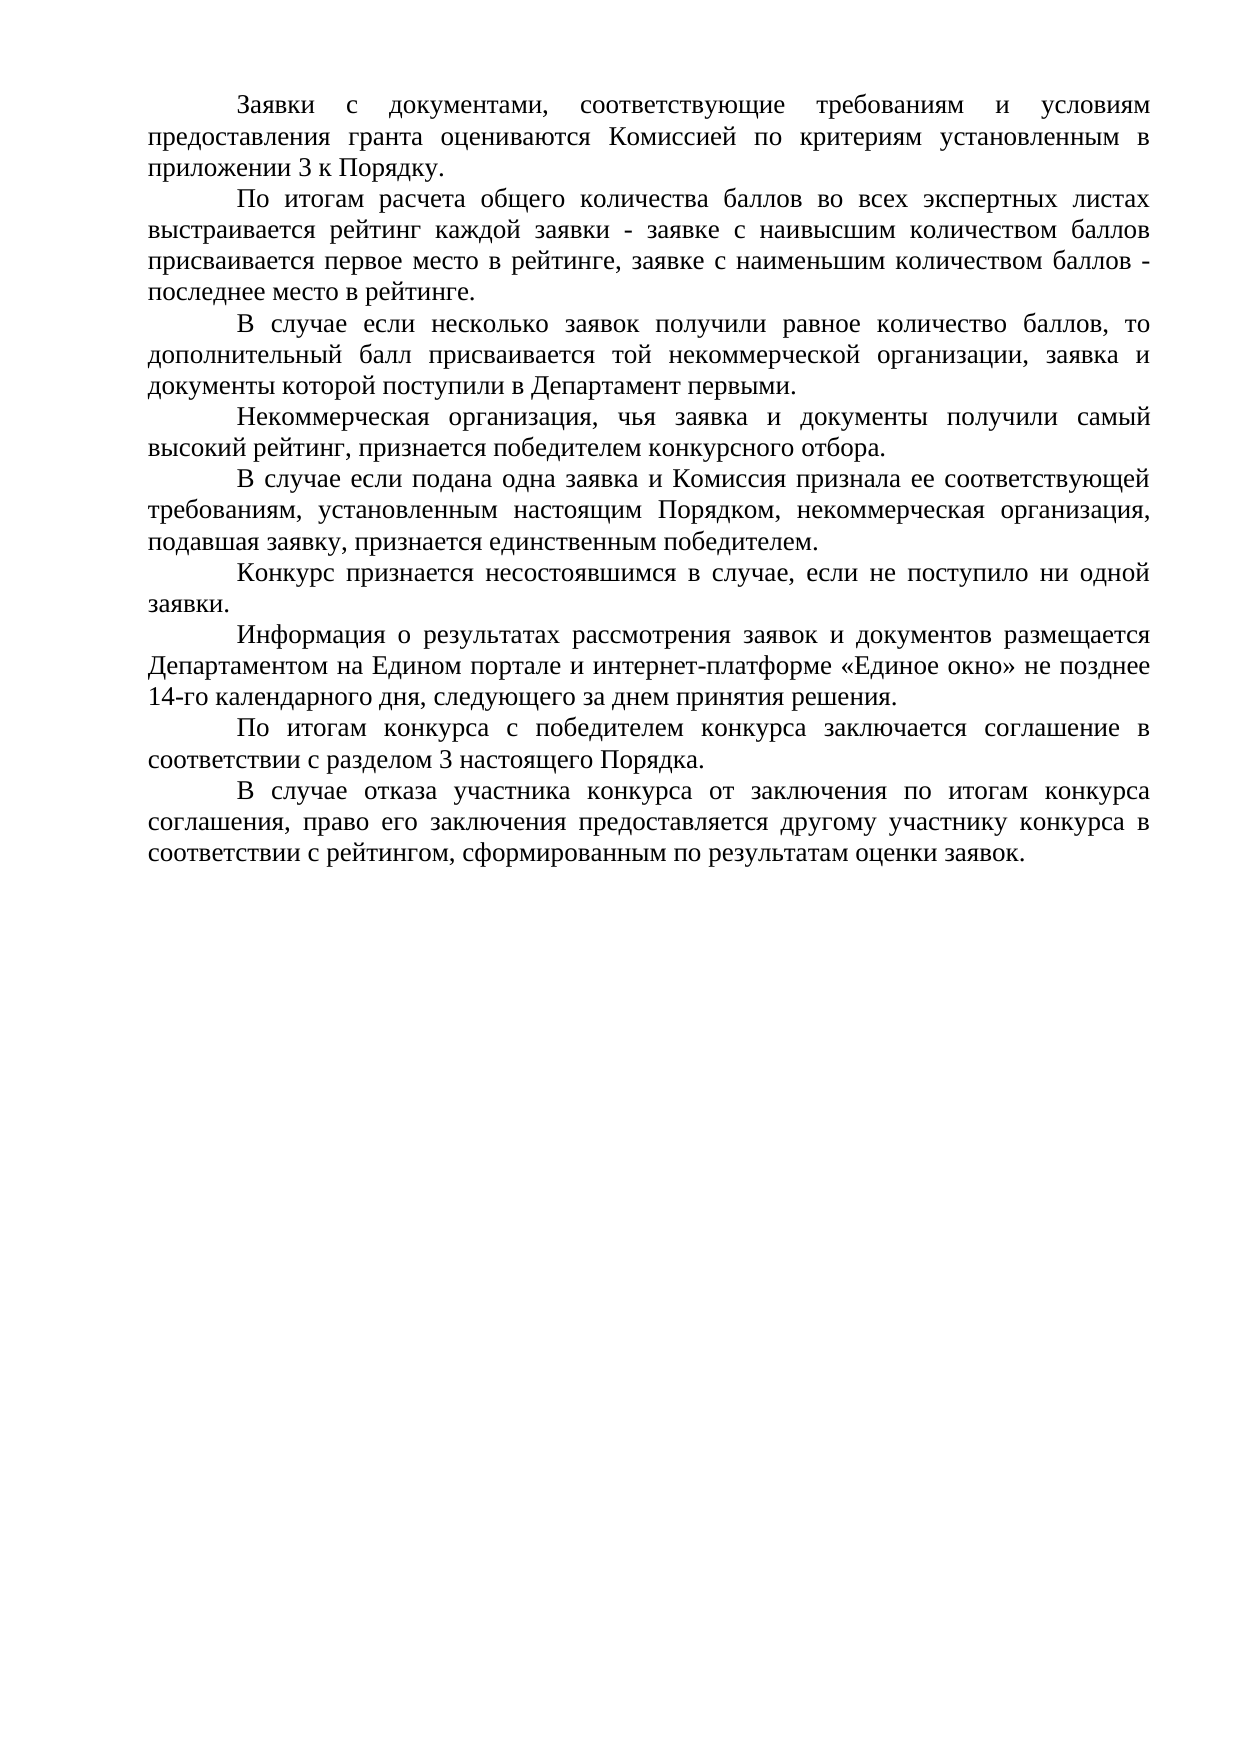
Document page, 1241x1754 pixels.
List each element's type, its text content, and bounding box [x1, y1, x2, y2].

text По итогам конкурса с победителем конкурса заключается соглашение в соответствии с разделом 3 настоящего Порядка. [148, 712, 1152, 774]
text По итогам расчета общего количества баллов во всех экспертных листах выстраивается рейтинг каждой заявки - заявке с наивысшим количеством баллов присваивается первое место в рейтинге, заявке с наименьшим количеством баллов - последнее место в рейтинге. [148, 182, 1152, 307]
text В случае если подана одна заявка и Комиссия признала ее соответствующей требованиям, установленным настоящим Порядком, некоммерческая организация, подавшая заявку, признается единственным победителем. [148, 462, 1152, 556]
text Заявки с документами, соответствующие требованиям и условиям предоставления гранта оцениваются Комиссией по критериям установленным в приложении 3 к Порядку. [148, 89, 1152, 182]
text В случае если несколько заявок получили равное количество баллов, то дополнительный балл присваивается той некоммерческой организации, заявка и документы которой поступили в Департамент первыми. [148, 307, 1152, 400]
text Некоммерческая организация, чья заявка и документы получили самый высокий рейтинг, признается победителем конкурсного отбора. [148, 400, 1152, 462]
text Конкурс признается несостоявшимся в случае, если не поступило ни одной заявки. [148, 556, 1152, 618]
text В случае отказа участника конкурса от заключения по итогам конкурса соглашения, право его заключения предоставляется другому участнику конкурса в соответствии с рейтингом, сформированным по результатам оценки заявок. [148, 774, 1152, 867]
text Информация о результатах рассмотрения заявок и документов размещается Департаментом на Едином портале и интернет-платформе «Единое окно» не позднее 14-го календарного дня, следующего за днем принятия решения. [148, 618, 1152, 712]
